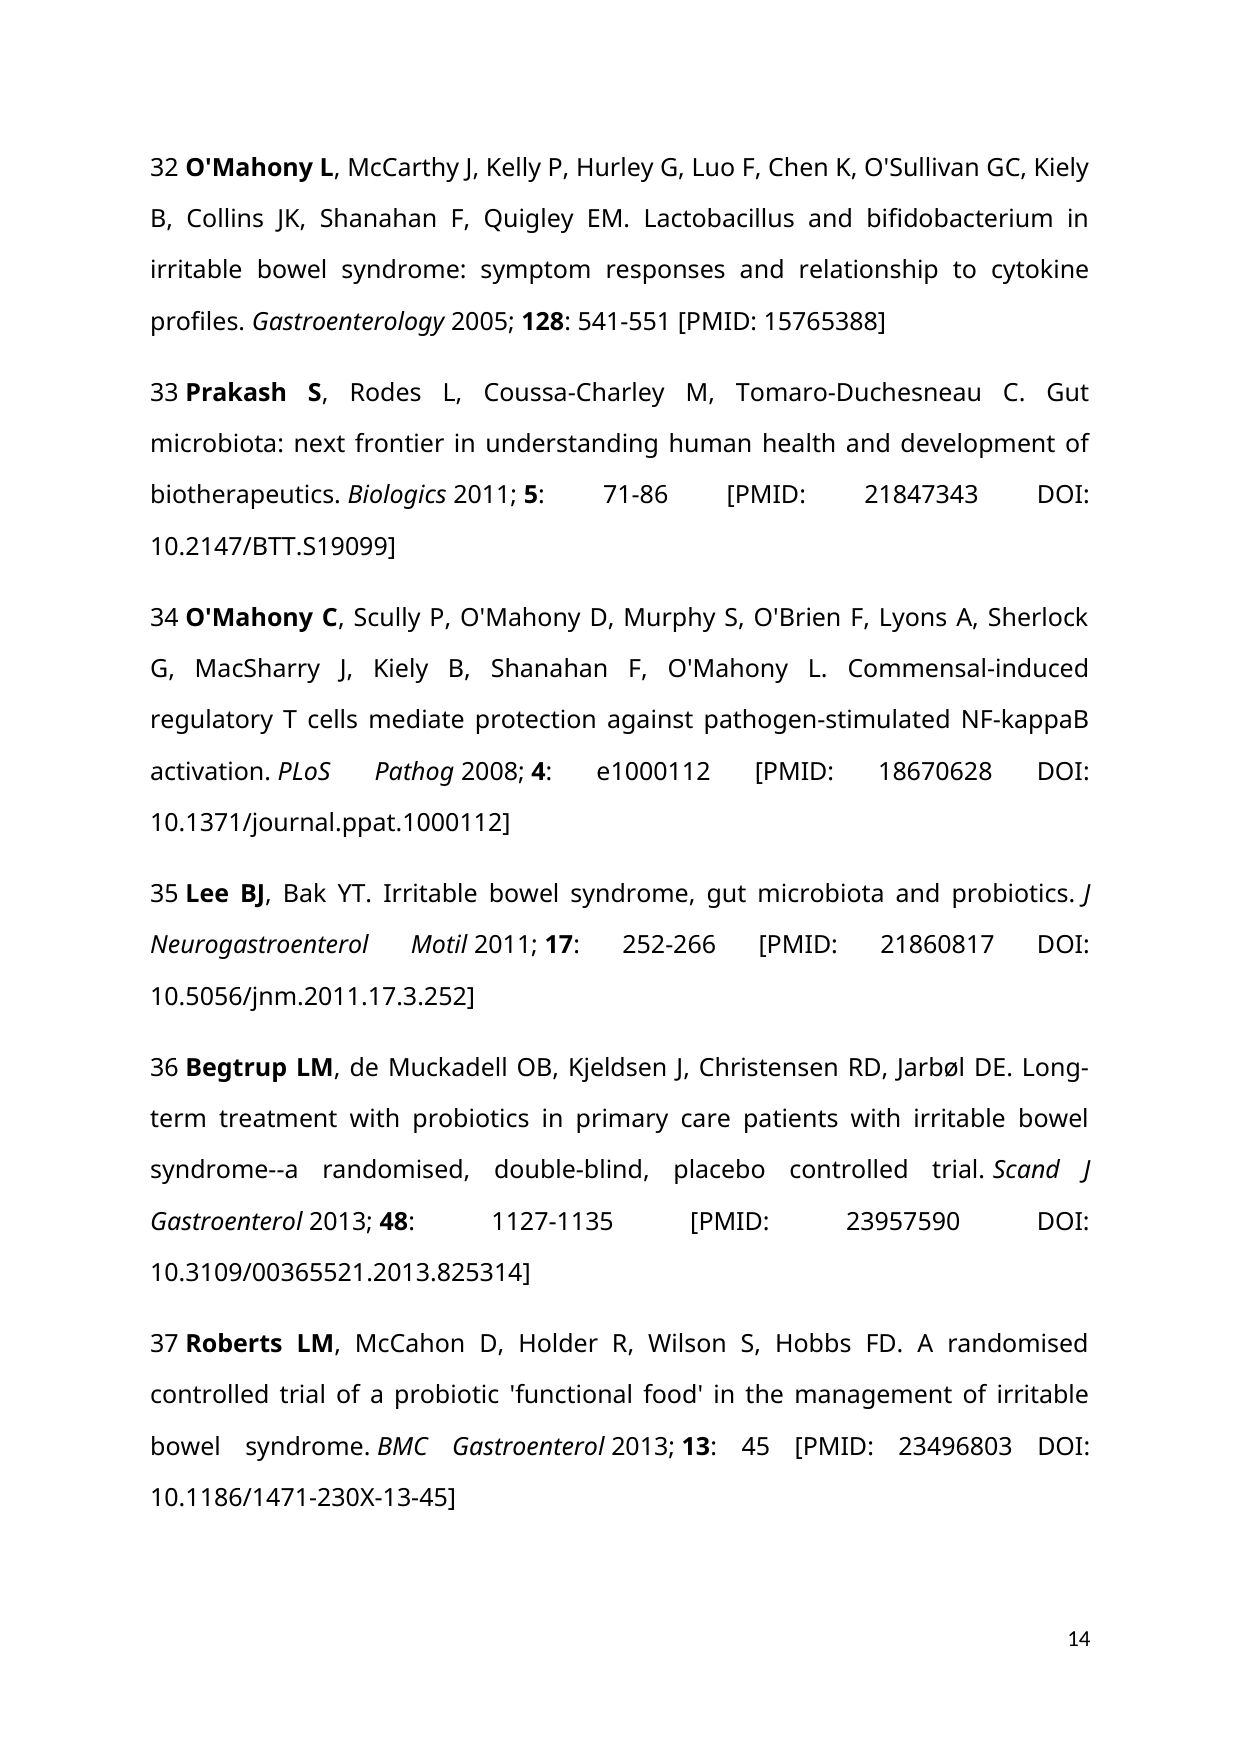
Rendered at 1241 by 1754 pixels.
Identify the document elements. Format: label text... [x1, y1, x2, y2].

text 36 Begtrup LM, de Muckadell OB, Kjeldsen J, Christensen RD, Jarbøl DE. Long-term treatment with probiotics in primary care patients with irritable bowel syndrome--a randomised, double-blind, placebo controlled trial. Scand J Gastroenterol 2013; 48: 1127-1135 [PMID: 23957590 DOI: 10.3109/00365521.2013.825314] [150, 1050, 1090, 1288]
text 33 Prakash S, Rodes L, Coussa-Charley M, Tomaro-Duchesneau C. Gut microbiota: next frontier in understanding human health and development of biotherapeutics. Biologics 2011; 5: 71-86 [PMID: 21847343 DOI: 10.2147/BTT.S19099] [150, 375, 1090, 562]
text 34 O'Mahony C, Scully P, O'Mahony D, Murphy S, O'Brien F, Lyons A, Sherlock G, MacSharry J, Kiely B, Shanahan F, O'Mahony L. Commensal-induced regulatory T cells mediate protection against pathogen-stimulated NF-kappaB activation. PLoS Pathog 2008; 4: e1000112 [PMID: 18670628 DOI: 10.1371/journal.ppat.1000112] [150, 600, 1090, 838]
text 37 Roberts LM, McCahon D, Holder R, Wilson S, Hobbs FD. A randomised controlled trial of a probiotic 'functional food' in the management of irritable bowel syndrome. BMC Gastroenterol 2013; 13: 45 [PMID: 23496803 DOI: 10.1186/1471-230X-13-45] [150, 1326, 1090, 1513]
text 32 O'Mahony L, McCarthy J, Kelly P, Hurley G, Luo F, Chen K, O'Sullivan GC, Kiely B, Collins JK, Shanahan F, Quigley EM. Lactobacillus and bifidobacterium in irritable bowel syndrome: symptom responses and relationship to cytokine profiles. Gastroenterology 2005; 128: 541-551 [PMID: 15765388] [150, 150, 1090, 337]
text 35 Lee BJ, Bak YT. Irritable bowel syndrome, gut microbiota and probiotics. J Neurogastroenterol Motil 2011; 17: 252-266 [PMID: 21860817 DOI: 10.5056/jnm.2011.17.3.252] [150, 876, 1090, 1012]
